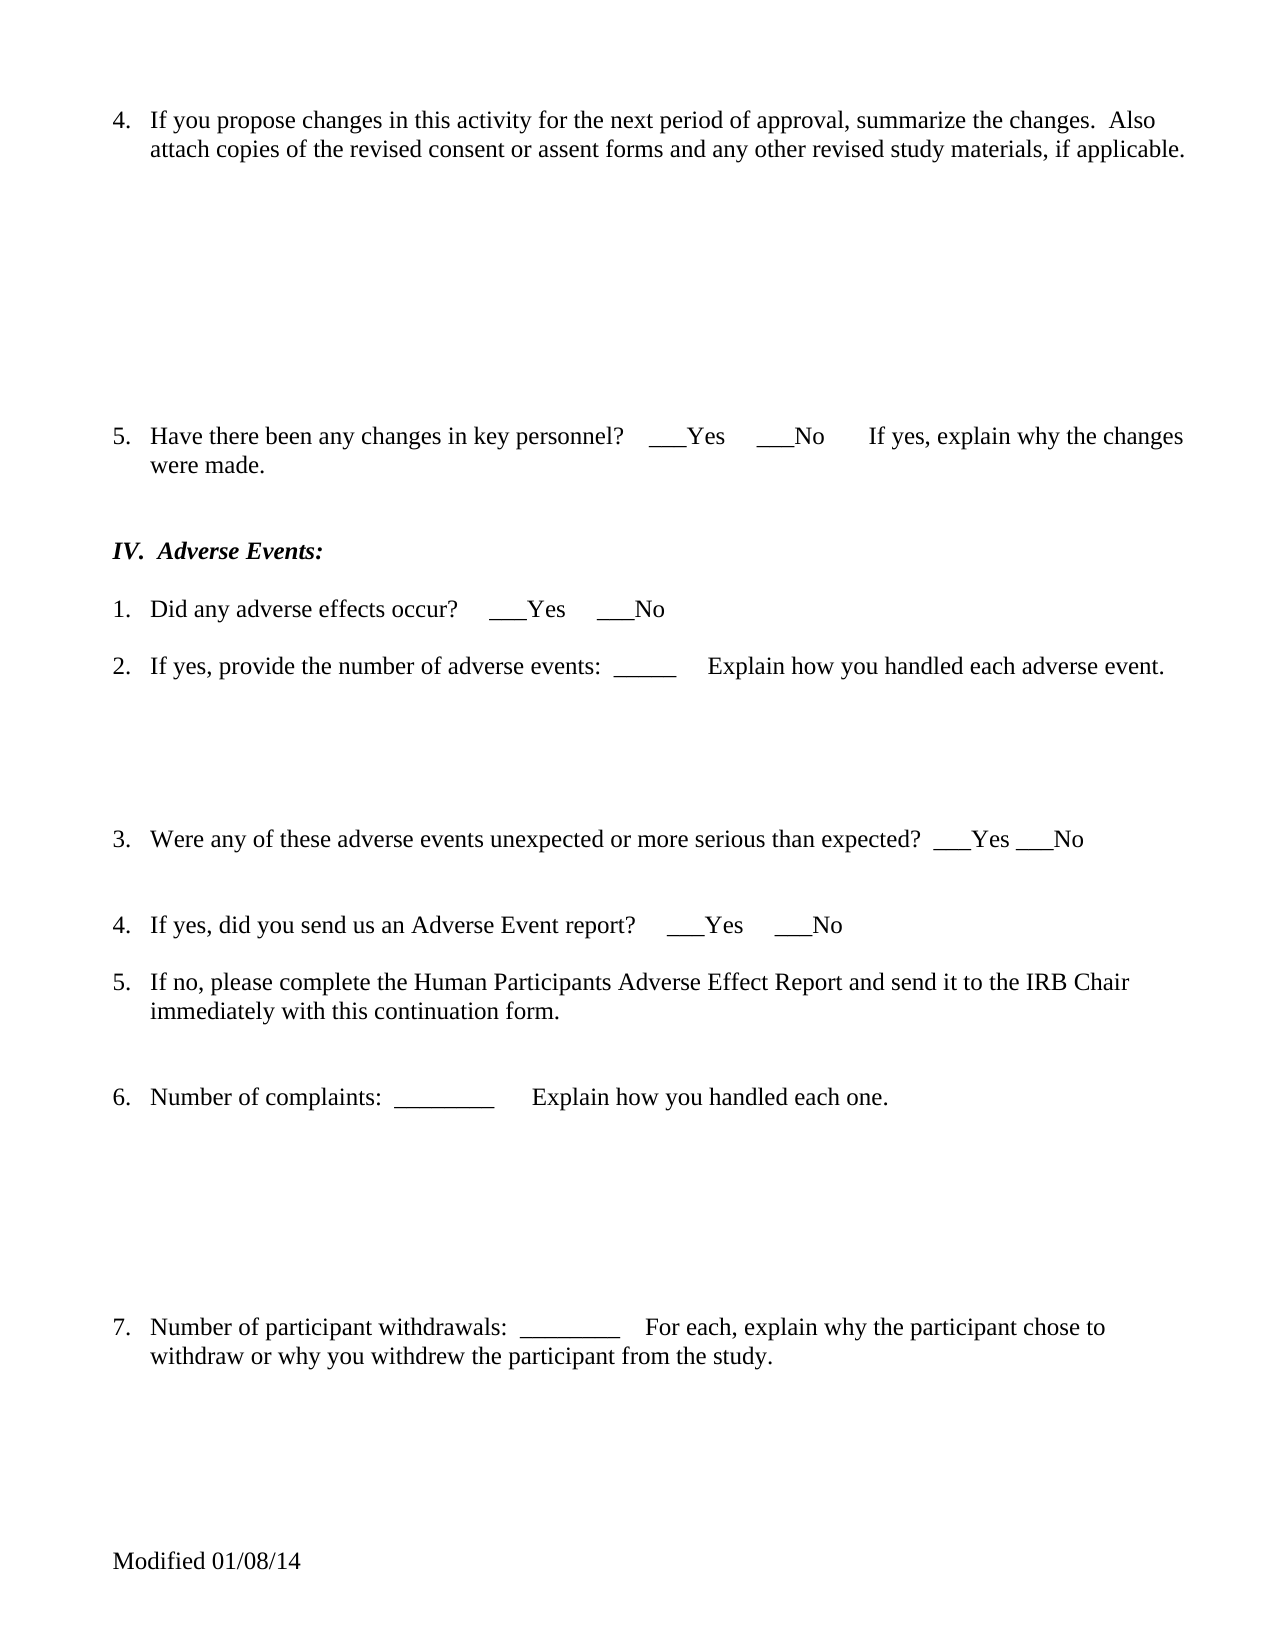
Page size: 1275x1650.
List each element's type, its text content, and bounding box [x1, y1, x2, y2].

text 6. Number of complaints: ________ Explain how you handled each one. [112, 1082, 1191, 1111]
text 4. If yes, did you send us an Adverse Event report? ___Yes ___No [112, 910, 1191, 939]
text 5. Have there been any changes in key personnel? ___Yes ___No If yes, explain why the changes were made. [112, 421, 1191, 479]
text 7. Number of participant withdrawals: ________ For each, explain why the participant chose to withdraw or why you withdrew the participant from the study. [112, 1312, 1191, 1370]
text 1. Did any adverse effects occur? ___Yes ___No [112, 594, 1191, 622]
text IV. Adverse Events: [112, 536, 1191, 565]
text 3. Were any of these adverse events unexpected or more serious than expected? ___Yes ___No [112, 824, 1191, 852]
text 5. If no, please complete the Human Participants Adverse Effect Report and send it to the IRB Chair immediately with this continuation form. [112, 967, 1191, 1025]
text 4. If you propose changes in this activity for the next period of approval, summarize the changes. Also attach copies of the revised consent or assent forms and any other revised study materials, if applicable. [112, 105, 1191, 162]
text 2. If yes, provide the number of adverse events: _____ Explain how you handled each adverse event. [112, 651, 1191, 680]
